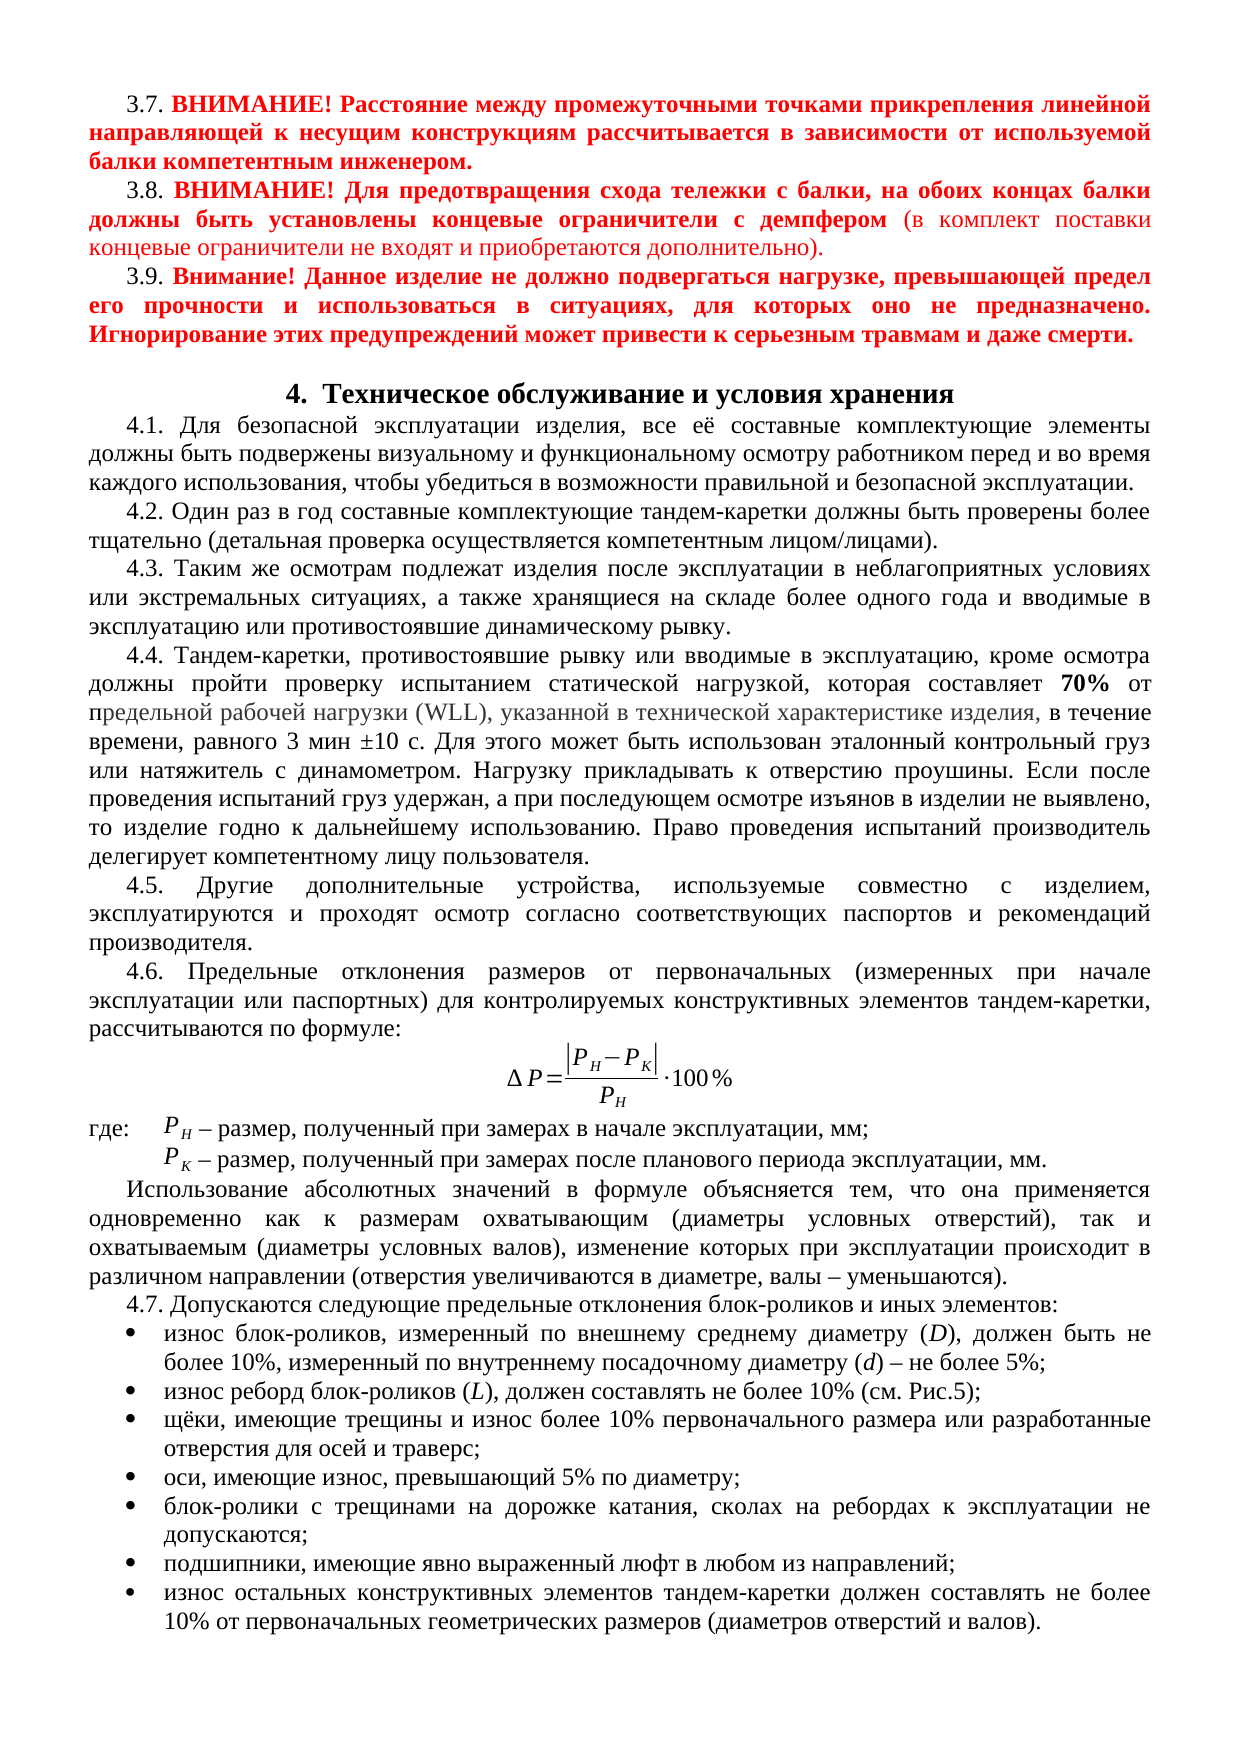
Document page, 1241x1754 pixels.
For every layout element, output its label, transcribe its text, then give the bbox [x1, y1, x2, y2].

text 4.3. Таким же осмотрам подлежат изделия после эксплуатации в неблагоприятных условиях или экстремальных ситуациях, а также хранящиеся на складе более одного года и вводимые в эксплуатацию или противостоявшие динамическому рывку. [89, 553, 1152, 640]
list оси, имеющие износ, превышающий 5% по диаметру; [126, 1462, 1152, 1491]
text 3.9. Внимание! Данное изделие не должно подвергаться нагрузке, превышающей предел его прочности и использоваться в ситуациях, для которых оно не предназначено. Игнорирование этих предупреждений может привести к серьезным травмам и даже смерти. [89, 261, 1152, 347]
list щёки, имеющие трещины и износ более 10% первоначального размера или разработанные отверстия для осей и траверс; [126, 1404, 1152, 1462]
text 4.1. Для безопасной эксплуатации изделия, все её составные комплектующие элементы должны быть подвержены визуальному и функциональному осмотру работником перед и во время каждого использования, чтобы убедиться в возможности правильной и безопасной эксплуатации. [89, 410, 1152, 496]
text 4.4. Тандем-каретки, противостоявшие рывку или вводимые в эксплуатацию, кроме осмотра должны пройти проверку испытанием статической нагрузкой, которая составляет 70% от предельной рабочей нагрузки (WLL), указанной в технической характеристике изделия, в течение времени, равного 3 мин ±10 с. Для этого может быть использован эталонный контрольный груз или натяжитель с динамометром. Нагрузку прикладывать к отверстию проушины. Если после проведения испытаний груз удержан, а при последующем осмотре изъянов в изделии не выявлено, то изделие годно к дальнейшему использованию. Право проведения испытаний производитель делегирует компетентному лицу пользователя. [89, 640, 1152, 870]
text – размер, полученный при замерах после планового периода эксплуатации, мм. [89, 1143, 1152, 1174]
list износ блок-роликов, измеренный по внешнему среднему диаметру (D), должен быть не более 10%, измеренный по внутреннему посадочному диаметру (d) – не более 5%; [126, 1318, 1152, 1376]
text 3.8. ВНИМАНИЕ! Для предотвращения схода тележки с балки, на обоих концах балки должны быть установлены концевые ограничители с демпфером (в комплект поставки концевые ограничители не входят и приобретаются дополнительно). [89, 175, 1152, 261]
list износ реборд блок-роликов (L), должен составлять не более 10% (см. Рис.5); [126, 1376, 1152, 1404]
text Использование абсолютных значений в формуле объясняется тем, что она применяется одновременно как к размерам охватывающим (диаметры условных отверстий), так и охватываемым (диаметры условных валов), изменение которых при эксплуатации происходит в различном направлении (отверстия увеличиваются в диаметре, валы – уменьшаются). [89, 1174, 1152, 1289]
list износ остальных конструктивных элементов тандем-каретки должен составлять не более 10% от первоначальных геометрических размеров (диаметров отверстий и валов). [126, 1577, 1152, 1634]
text 4.7. Допускаются следующие предельные отклонения блок-роликов и иных элементов: [89, 1289, 1152, 1318]
text 4.2. Один раз в год составные комплектующие тандем-каретки должны быть проверены более тщательно (детальная проверка осуществляется компетентным лицом/лицами). [89, 496, 1152, 553]
list подшипники, имеющие явно выраженный люфт в любом из направлений; [126, 1548, 1152, 1577]
text 4.5. Другие дополнительные устройства, используемые совместно с изделием, эксплуатируются и проходят осмотр согласно соответствующих паспортов и рекомендаций производителя. [89, 870, 1152, 956]
text 4._Техническое обслуживание и условия хранения [89, 376, 1152, 410]
list блок-ролики с трещинами на дорожке катания, сколах на ребордах к эксплуатации не допускаются; [126, 1491, 1152, 1548]
text 3.7. ВНИМАНИЕ! Расстояние между промежуточными точками прикрепления линейной направляющей к несущим конструкциям рассчитывается в зависимости от используемой балки компетентным инженером. [89, 89, 1152, 175]
text где: – размер, полученный при замерах в начале эксплуатации, мм; [89, 1112, 1152, 1143]
text 4.6. Предельные отклонения размеров от первоначальных (измеренных при начале эксплуатации или паспортных) для контролируемых конструктивных элементов тандем-каретки, рассчитываются по формуле: [89, 956, 1152, 1042]
